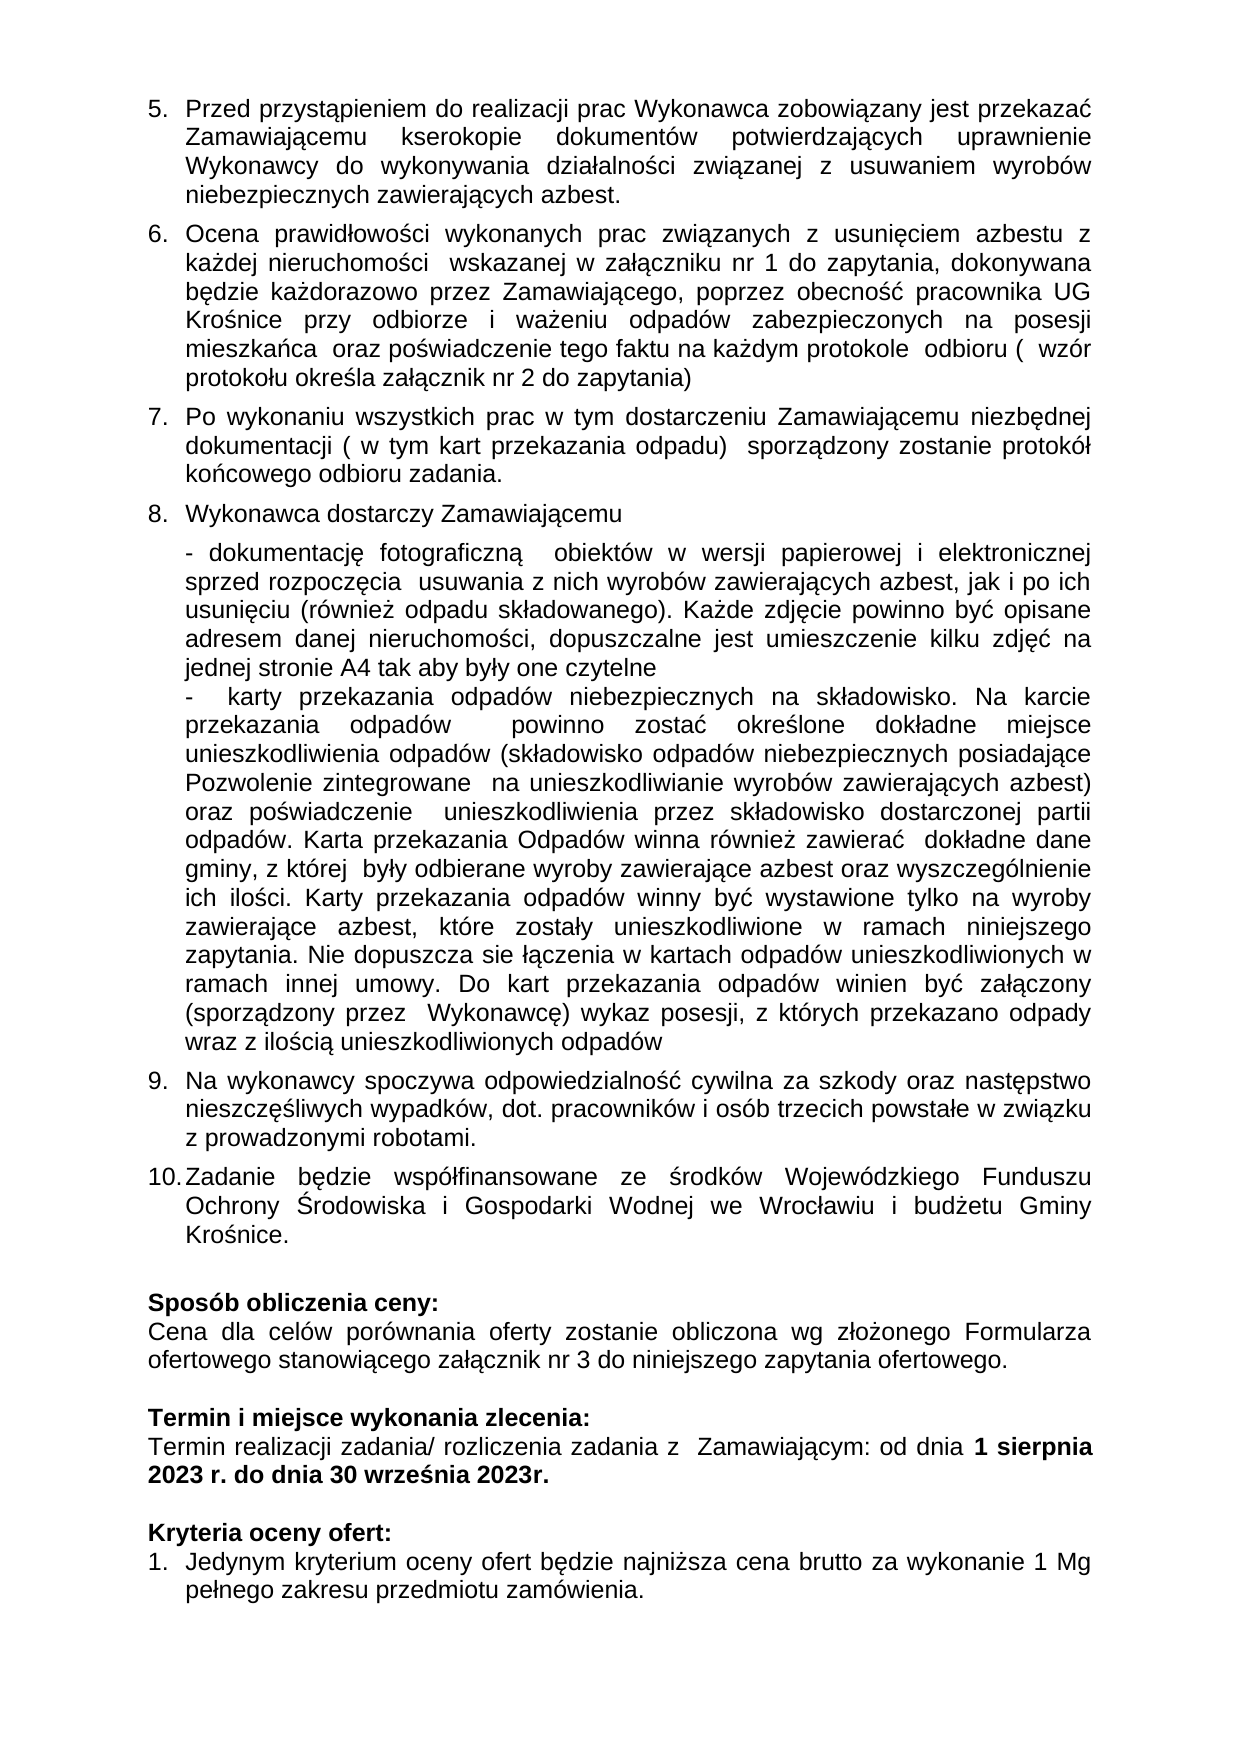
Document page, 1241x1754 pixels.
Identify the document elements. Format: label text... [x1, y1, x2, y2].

text - karty przekazania odpadów niebezpiecznych na składowisko. Na karcie przekazania odpadów powinno zostać określone dokładne miejsce unieszkodliwienia odpadów (składowisko odpadów niebezpiecznych posiadające Pozwolenie zintegrowane na unieszkodliwianie wyrobów zawierających azbest) oraz poświadczenie unieszkodliwienia przez składowisko dostarczonej partii odpadów. Karta przekazania Odpadów winna również zawierać dokładne dane gminy, z której były odbierane wyroby zawierające azbest oraz wyszczególnienie ich ilości. Karty przekazania odpadów winny być wystawione tylko na wyroby zawierające azbest, które zostały unieszkodliwione w ramach niniejszego zapytania. Nie dopuszcza sie łączenia w kartach odpadów unieszkodliwionych w ramach innej umowy. Do kart przekazania odpadów winien być załączony (sporządzony przez Wykonawcę) wykaz posesji, z których przekazano odpady wraz z ilością unieszkodliwionych odpadów [185, 682, 1093, 1055]
list Zadanie będzie współfinansowane ze środków Wojewódzkiego Funduszu Ochrony Środowiska i Gospodarki Wodnej we Wrocławiu i budżetu Gminy Krośnice. [148, 1162, 1093, 1249]
text Sposób obliczenia ceny: Cena dla celów porównania oferty zostanie obliczona wg złożonego Formularza ofertowego stanowiącego załącznik nr 3 do niniejszego zapytania ofertowego. [148, 1288, 1093, 1403]
list Po wykonaniu wszystkich prac w tym dostarczeniu Zamawiającemu niezbędnej dokumentacji ( w tym kart przekazania odpadu) sporządzony zostanie protokół końcowego odbioru zadania. [148, 402, 1093, 488]
list Na wykonawcy spoczywa odpowiedzialność cywilna za szkody oraz następstwo nieszczęśliwych wypadków, dot. pracowników i osób trzecich powstałe w związku z prowadzonymi robotami. [148, 1066, 1093, 1152]
list Wykonawca dostarczy Zamawiającemu [148, 499, 1093, 527]
text Kryteria oceny ofert: [148, 1518, 1093, 1547]
list Jedynym kryterium oceny ofert będzie najniższa cena brutto za wykonanie 1 Mg pełnego zakresu przedmiotu zamówienia. [148, 1547, 1093, 1604]
list Ocena prawidłowości wykonanych prac związanych z usunięciem azbestu z każdej nieruchomości wskazanej w załączniku nr 1 do zapytania, dokonywana będzie każdorazowo przez Zamawiającego, poprzez obecność pracownika UG Krośnice przy odbiorze i ważeniu odpadów zabezpieczonych na posesji mieszkańca oraz poświadczenie tego faktu na każdym protokole odbioru ( wzór protokołu określa załącznik nr 2 do zapytania) [148, 219, 1093, 392]
list Przed przystąpieniem do realizacji prac Wykonawca zobowiązany jest przekazać Zamawiającemu kserokopie dokumentów potwierdzających uprawnienie Wykonawcy do wykonywania działalności związanej z usuwaniem wyrobów niebezpiecznych zawierających azbest. [148, 94, 1093, 209]
text Termin i miejsce wykonania zlecenia: Termin realizacji zadania/ rozliczenia zadania z Zamawiającym: od dnia 1 sierpnia 2023 r. do dnia 30 września 2023r. [148, 1403, 1093, 1489]
text - dokumentację fotograficzną obiektów w wersji papierowej i elektronicznej sprzed rozpoczęcia usuwania z nich wyrobów zawierających azbest, jak i po ich usunięciu (również odpadu składowanego). Każde zdjęcie powinno być opisane adresem danej nieruchomości, dopuszczalne jest umieszczenie kilku zdjęć na jednej stronie A4 tak aby były one czytelne [185, 538, 1093, 682]
